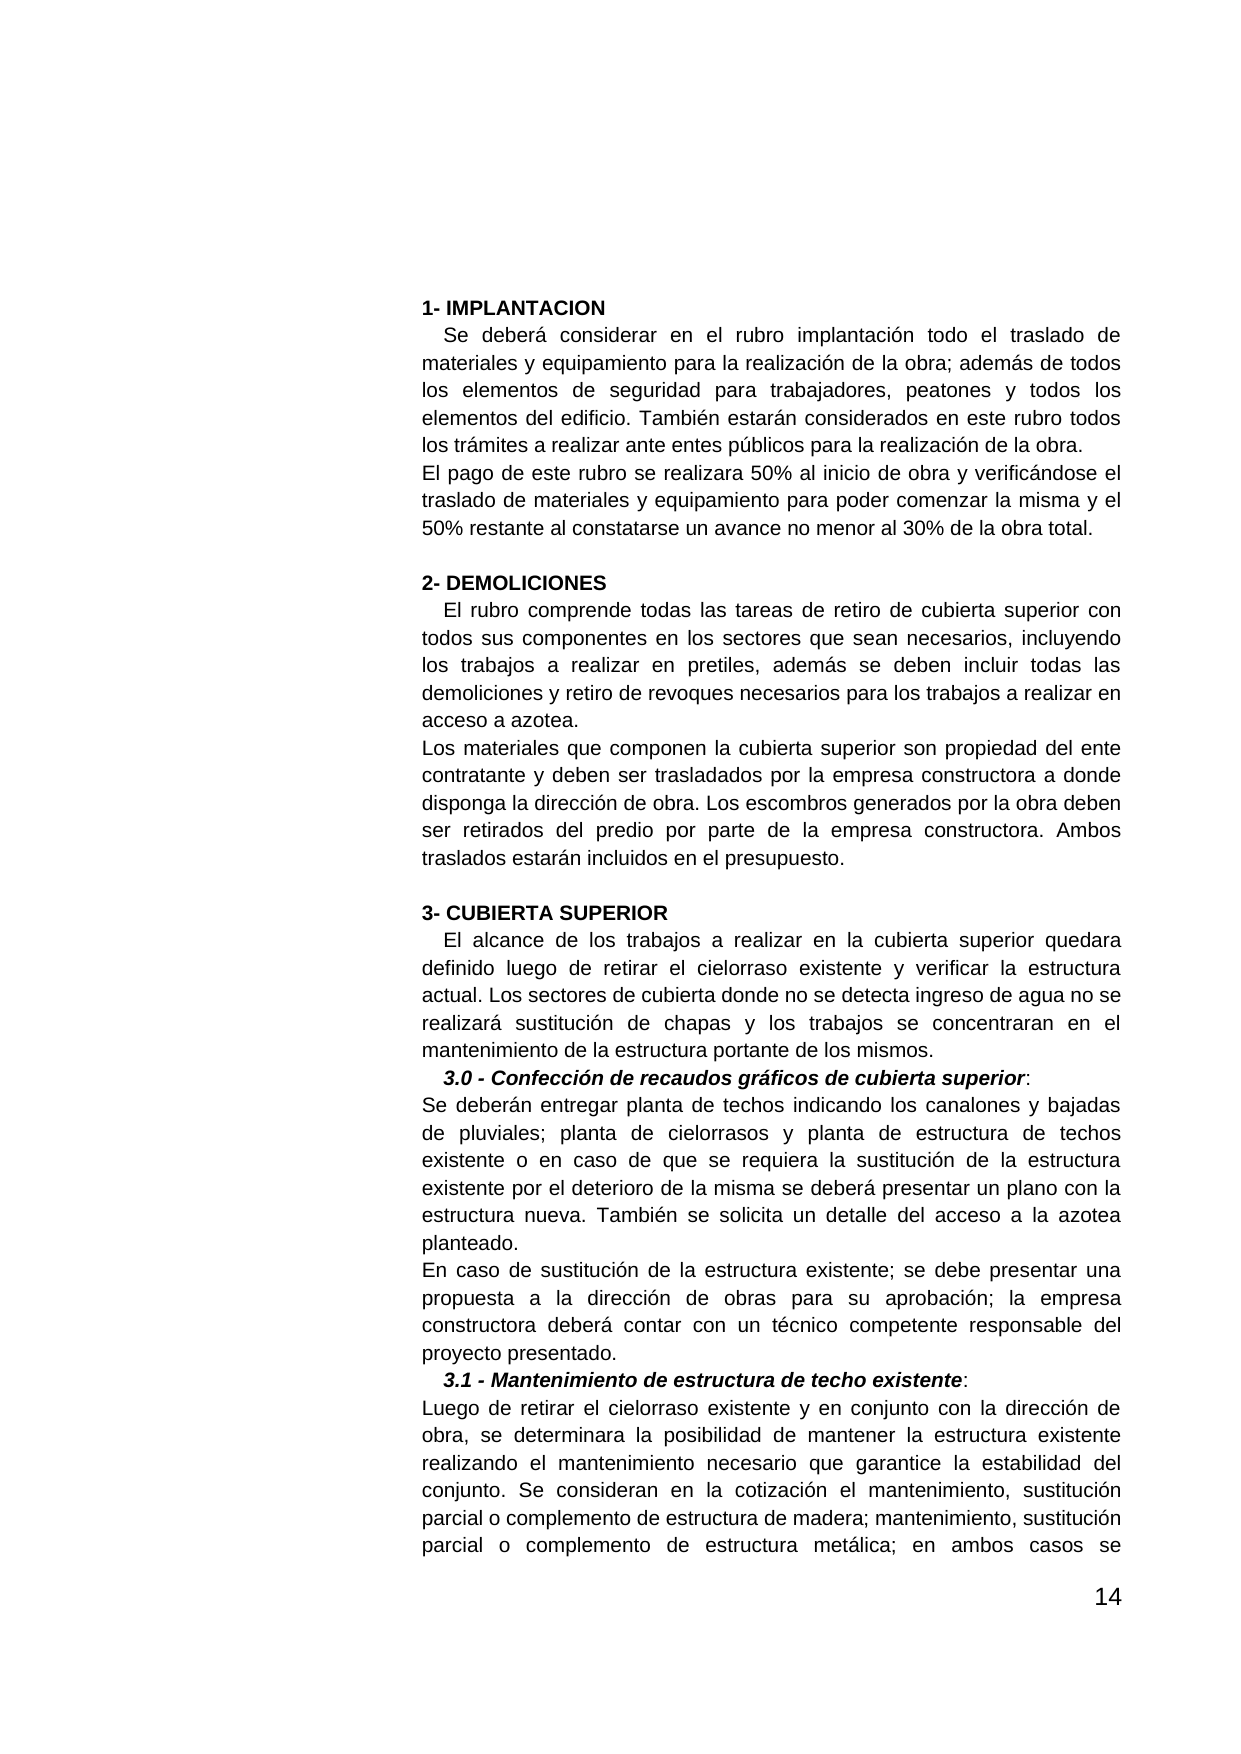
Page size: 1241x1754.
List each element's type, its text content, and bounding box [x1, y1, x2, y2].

text El rubro comprende todas las tareas de retiro de cubierta superior con todos sus componentes en los sectores que sean necesarios, incluyendo los trabajos a realizar en pretiles, además se deben incluir todas las demoliciones y retiro de revoques necesarios para los trabajos a realizar en acceso a azotea. [422, 598, 1122, 732]
text Los materiales que componen la cubierta superior son propiedad del ente contratante y deben ser trasladados por la empresa constructora a donde disponga la dirección de obra. Los escombros generados por la obra deben ser retirados del predio por parte de la empresa constructora. Ambos traslados estarán incluidos en el presupuesto. [422, 735, 1122, 869]
text 1- IMPLANTACION [422, 295, 1122, 319]
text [422, 1395, 1122, 1557]
text En caso de sustitución de la estructura existente; se debe presentar una propuesta a la dirección de obras para su aprobación; la empresa constructora deberá contar con un técnico competente responsable del proyecto presentado. [422, 1258, 1122, 1364]
text 2- DEMOLICIONES [422, 570, 1122, 594]
text El alcance de los trabajos a realizar en la cubierta superior quedara definido luego de retirar el cielorraso existente y verificar la estructura actual. Los sectores de cubierta donde no se detecta ingreso de agua no se realizará sustitución de chapas y los trabajos se concentraran en el mantenimiento de la estructura portante de los mismos. [422, 928, 1122, 1062]
text Se deberán entregar planta de techos indicando los canalones y bajadas de pluviales; planta de cielorrasos y planta de estructura de techos existente o en caso de que se requiera la sustitución de la estructura existente por el deterioro de la misma se deberá presentar un plano con la estructura nueva. También se solicita un detalle del acceso a la azotea planteado. [422, 1093, 1122, 1254]
text 3.0 - Confección de recaudos gráficos de cubierta superior: [422, 1065, 1122, 1089]
text 3- CUBIERTA SUPERIOR [422, 900, 1122, 924]
text Se deberá considerar en el rubro implantación todo el traslado de materiales y equipamiento para la realización de la obra; además de todos los elementos de seguridad para trabajadores, peatones y todos los elementos del edificio. También estarán considerados en este rubro todos los trámites a realizar ante entes públicos para la realización de la obra. [422, 323, 1122, 457]
text El pago de este rubro se realizara 50% al inicio de obra y verificándose el traslado de materiales y equipamiento para poder comenzar la misma y el 50% restante al constatarse un avance no menor al 30% de la obra total. [422, 460, 1122, 539]
text 3.1 - Mantenimiento de estructura de techo existente: [422, 1368, 1122, 1392]
